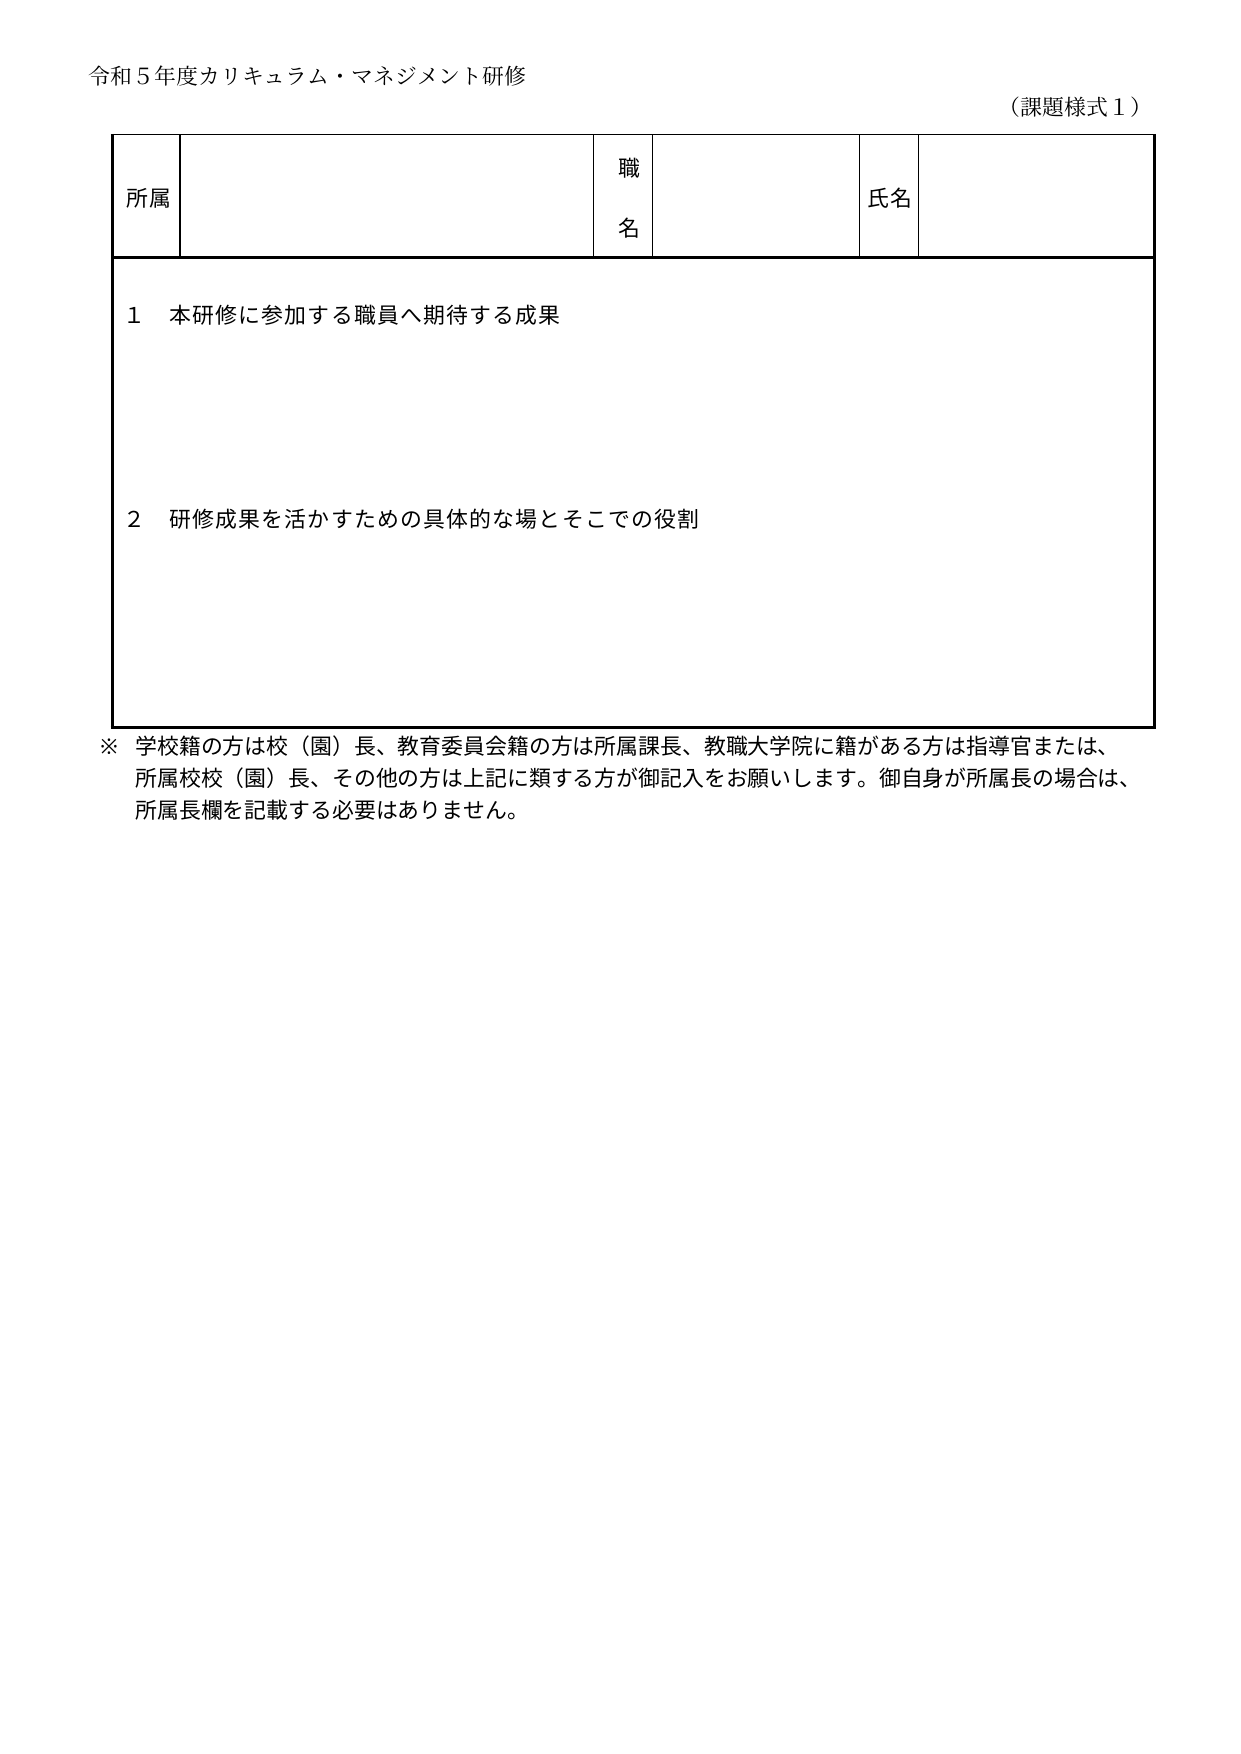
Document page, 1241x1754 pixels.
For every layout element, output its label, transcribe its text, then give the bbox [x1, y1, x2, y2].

list 学校籍の方は校（園）長、教育委員会籍の方は所属課長、教職大学院に籍がある方は指導官または、所属校校（園）長、その他の方は上記に類する方が御記入をお願いします。御自身が所属長の場合は、所属長欄を記載する必要はありません。 [100, 729, 1140, 824]
table_cell [653, 135, 859, 256]
table_cell 氏名 [860, 135, 918, 256]
table_cell 所属 [114, 135, 179, 256]
table_cell 職名 [594, 135, 652, 256]
table_cell １ 本研修に参加する職員へ期待する成果 ２ 研修成果を活かすための具体的な場とそこでの役割 [114, 259, 1153, 726]
table_cell [919, 135, 1153, 256]
table_cell [181, 135, 593, 256]
